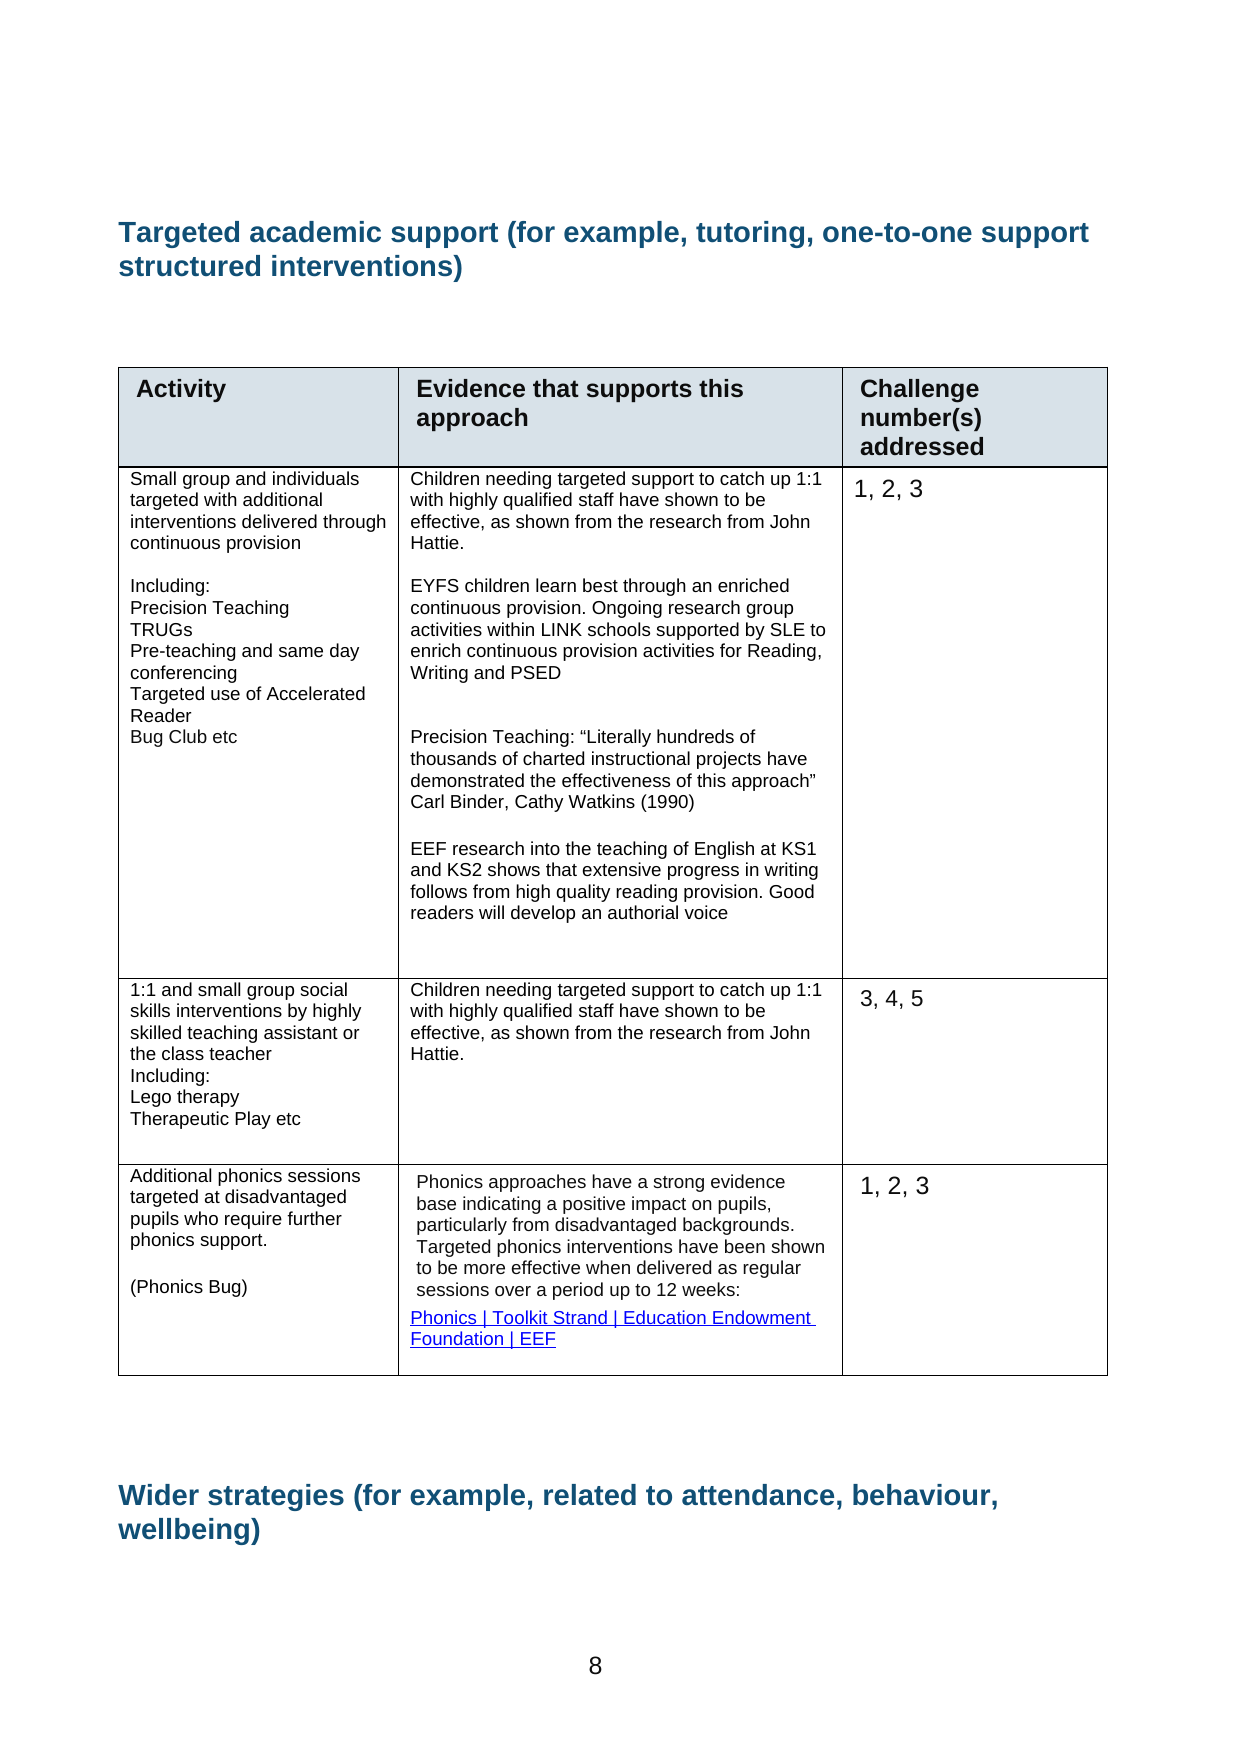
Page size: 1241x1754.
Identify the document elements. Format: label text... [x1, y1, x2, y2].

table_cell Additional phonics sessions targeted at disadvantaged pupils who require further phonics support. (Phonics Bug) [119, 1165, 398, 1374]
table_cell 1:1 and small group social skills interventions by highly skilled teaching assistant or the class teacher Including: Lego therapy Therapeutic Play etc [119, 979, 398, 1163]
table_cell Small group and individuals targeted with additional interventions delivered through continuous provision Including: Precision Teaching TRUGs Pre-teaching and same day conferencing Targeted use of Accelerated Reader Bug Club etc [119, 468, 398, 977]
table_header Activity [119, 368, 398, 466]
table_cell 1, 2, 3 [843, 468, 1107, 977]
table_header Challenge number(s) addressed [843, 368, 1107, 466]
subtitle Wider strategies (for example, related to attendance, behaviour, wellbeing) [118, 1478, 1107, 1545]
table_cell Phonics approaches have a strong evidence base indicating a positive impact on pupils, particularly from disadvantaged backgrounds. Targeted phonics interventions have been shown to be more effective when delivered as regular sessions over a period up to 12 weeks: Phonics | Toolkit Strand | Education Endowment Foundation | EEF [399, 1165, 842, 1374]
table_cell Children needing targeted support to catch up 1:1 with highly qualified staff have shown to be effective, as shown from the research from John Hattie. EYFS children learn best through an enriched continuous provision. Ongoing research group activities within LINK schools supported by SLE to enrich continuous provision activities for Reading, Writing and PSED Precision Teaching: “Literally hundreds of thousands of charted instructional projects have demonstrated the effectiveness of this approach” Carl Binder, Cathy Watkins (1990) EEF research into the teaching of English at KS1 and KS2 shows that extensive progress in writing follows from high quality reading provision. Good readers will develop an authorial voice [399, 468, 842, 977]
table_header Evidence that supports this approach [399, 368, 842, 466]
table_cell 3, 4, 5 [843, 979, 1107, 1163]
table_cell 1, 2, 3 [843, 1165, 1107, 1374]
subtitle Targeted academic support (for example, tutoring, one-to-one support structured interventions) [118, 215, 1107, 282]
table_cell Children needing targeted support to catch up 1:1 with highly qualified staff have shown to be effective, as shown from the research from John Hattie. [399, 979, 842, 1163]
